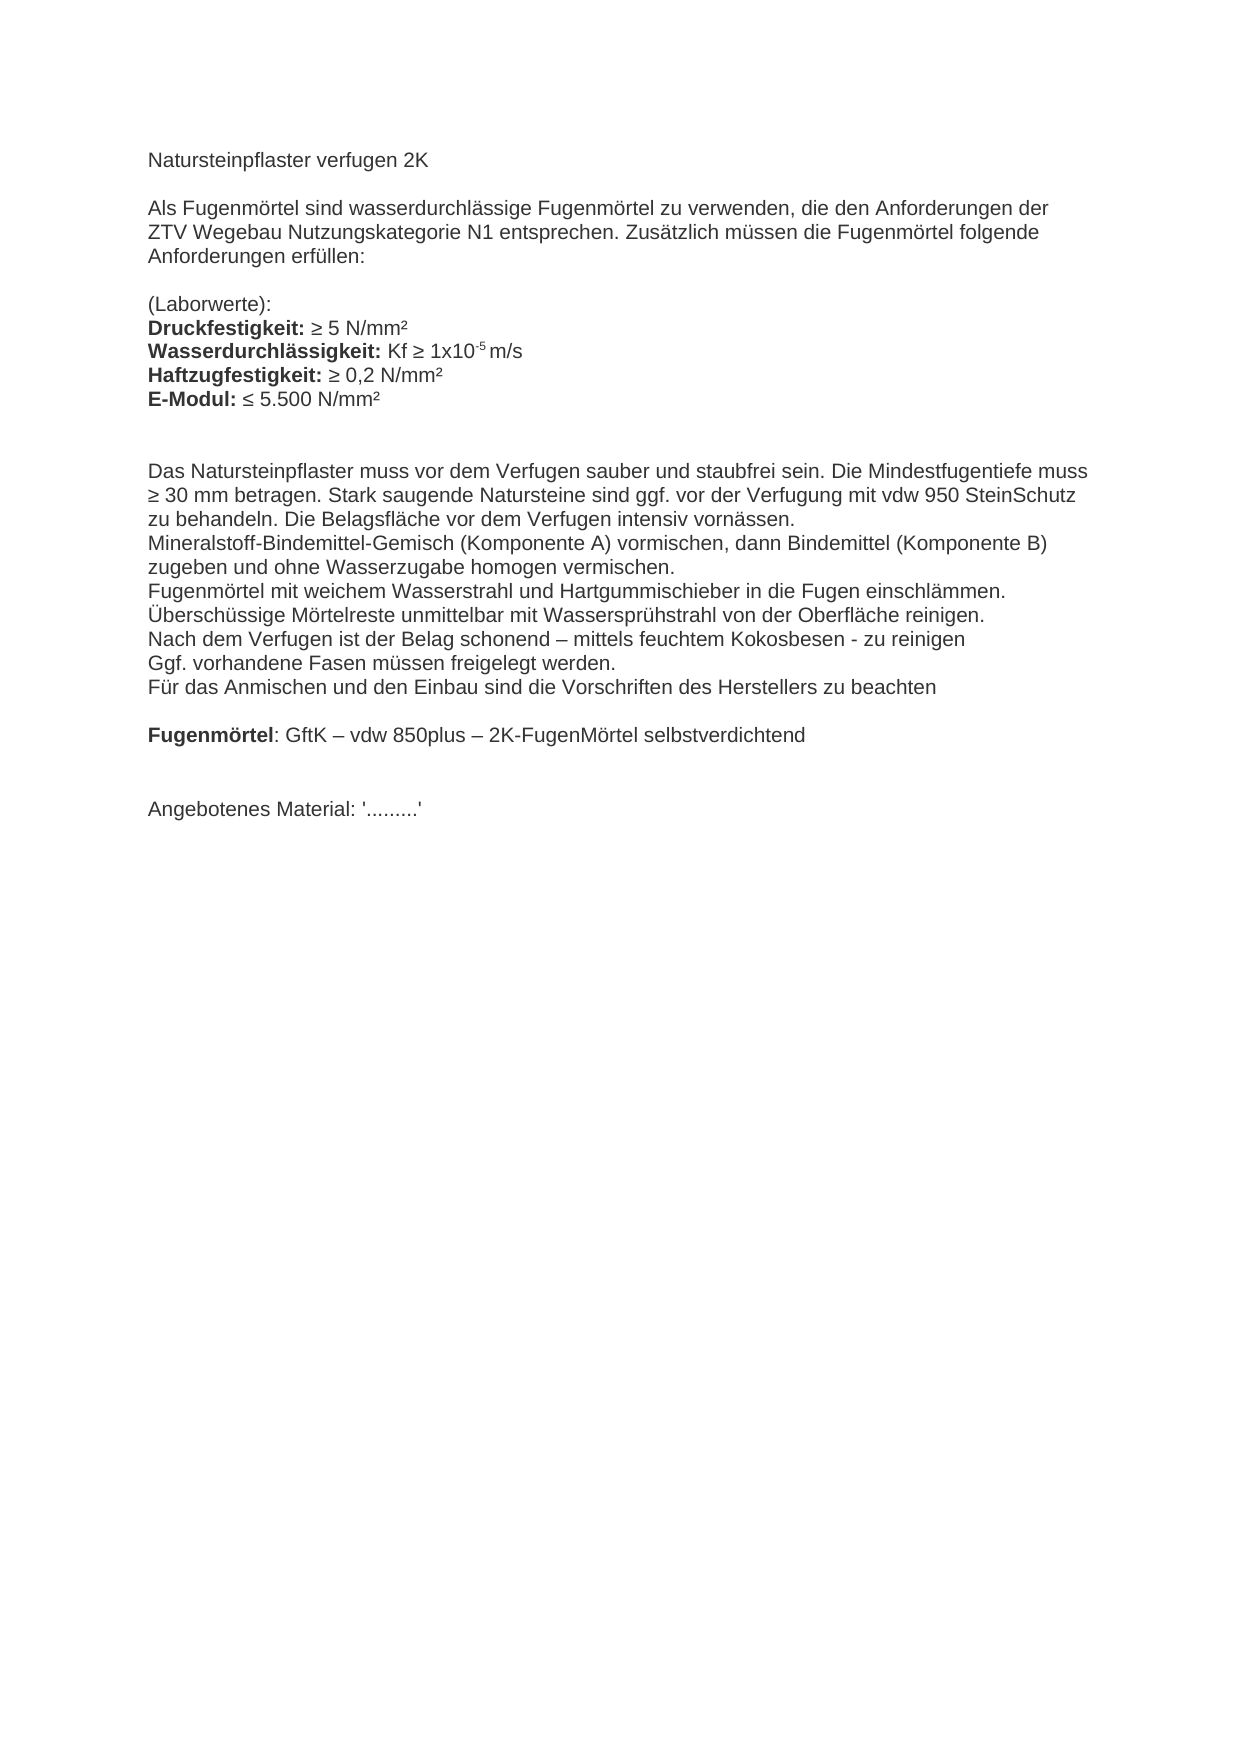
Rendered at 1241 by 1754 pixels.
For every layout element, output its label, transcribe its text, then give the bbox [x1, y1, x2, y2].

text Fugenmörtel: GftK – vdw 850plus – 2K-FugenMörtel selbstverdichtend [148, 723, 1093, 747]
text Druckfestigkeit: ≥ 5 N/mm² [148, 315, 1093, 339]
text Mineralstoff-Bindemittel-Gemisch (Komponente A) vormischen, dann Bindemittel (Komponente B) zugeben und ohne Wasserzugabe homogen vermischen. [148, 531, 1093, 579]
text Nach dem Verfugen ist der Belag schonend – mittels feuchtem Kokosbesen - zu reinigen [148, 627, 1093, 651]
text Für das Anmischen und den Einbau sind die Vorschriften des Herstellers zu beachten [148, 675, 1093, 699]
text Das Natursteinpflaster muss vor dem Verfugen sauber und staubfrei sein. Die Mindestfugentiefe muss ≥ 30 mm betragen. Stark saugende Natursteine sind ggf. vor der Verfugung mit vdw 950 SteinSchutz zu behandeln. Die Belagsfläche vor dem Verfugen intensiv vornässen. [148, 459, 1093, 531]
text Natursteinpflaster verfugen 2K [148, 148, 1093, 172]
text Haftzugfestigkeit: ≥ 0,2 N/mm² [148, 363, 1093, 387]
text (Laborwerte): [148, 291, 1093, 315]
text Angebotenes Material: '.........' [148, 797, 1093, 821]
text Ggf. vorhandene Fasen müssen freigelegt werden. [148, 651, 1093, 675]
text E-Modul: ≤ 5.500 N/mm² [148, 387, 1093, 411]
text Fugenmörtel mit weichem Wasserstrahl und Hartgummischieber in die Fugen einschlämmen. Überschüssige Mörtelreste unmittelbar mit Wassersprühstrahl von der Oberfläche reinigen. [148, 579, 1093, 627]
text Als Fugenmörtel sind wasserdurchlässige Fugenmörtel zu verwenden, die den Anforderungen der ZTV Wegebau Nutzungskategorie N1 entsprechen. Zusätzlich müssen die Fugenmörtel folgende Anforderungen erfüllen: [148, 196, 1093, 267]
text Wasserdurchlässigkeit: Kf ≥ 1x10-5 m/s [148, 339, 1093, 363]
